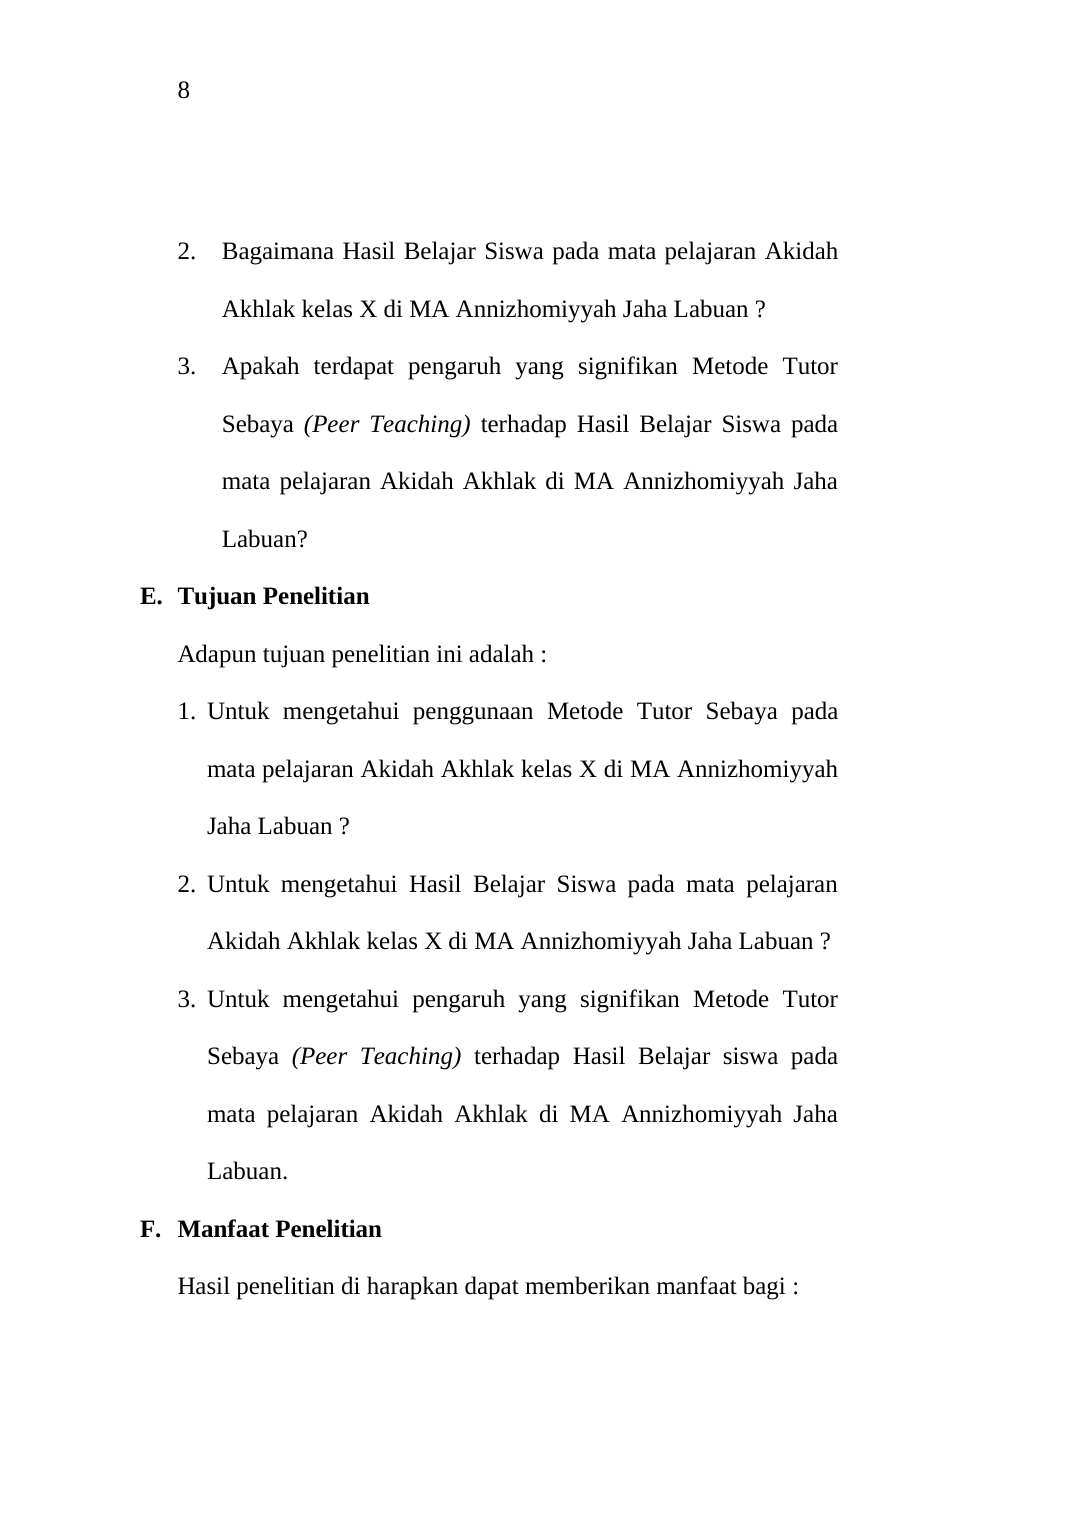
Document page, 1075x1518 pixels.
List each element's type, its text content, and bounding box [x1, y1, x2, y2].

list Bagaimana Hasil Belajar Siswa pada mata pelajaran Akidah Akhlak kelas X di MA Annizhomiyyah Jaha Labuan ? [177, 236, 838, 322]
list Apakah terdapat pengaruh yang signifikan Metode Tutor Sebaya (Peer Teaching) terhadap Hasil Belajar Siswa pada mata pelajaran Akidah Akhlak di MA Annizhomiyyah Jaha Labuan? [177, 351, 838, 552]
list Manfaat Penelitian [140, 1214, 838, 1242]
list Hasil penelitian di harapkan dapat memberikan manfaat bagi : [177, 1271, 838, 1300]
list Untuk mengetahui penggunaan Metode Tutor Sebaya pada mata pelajaran Akidah Akhlak kelas X di MA Annizhomiyyah Jaha Labuan ? [177, 696, 838, 840]
list Untuk mengetahui Hasil Belajar Siswa pada mata pelajaran Akidah Akhlak kelas X di MA Annizhomiyyah Jaha Labuan ? [177, 869, 838, 955]
list Adapun tujuan penelitian ini adalah : [177, 639, 838, 667]
list Tujuan Penelitian [140, 581, 838, 610]
list Untuk mengetahui pengaruh yang signifikan Metode Tutor Sebaya (Peer Teaching) terhadap Hasil Belajar siswa pada mata pelajaran Akidah Akhlak di MA Annizhomiyyah Jaha Labuan. [177, 984, 838, 1185]
